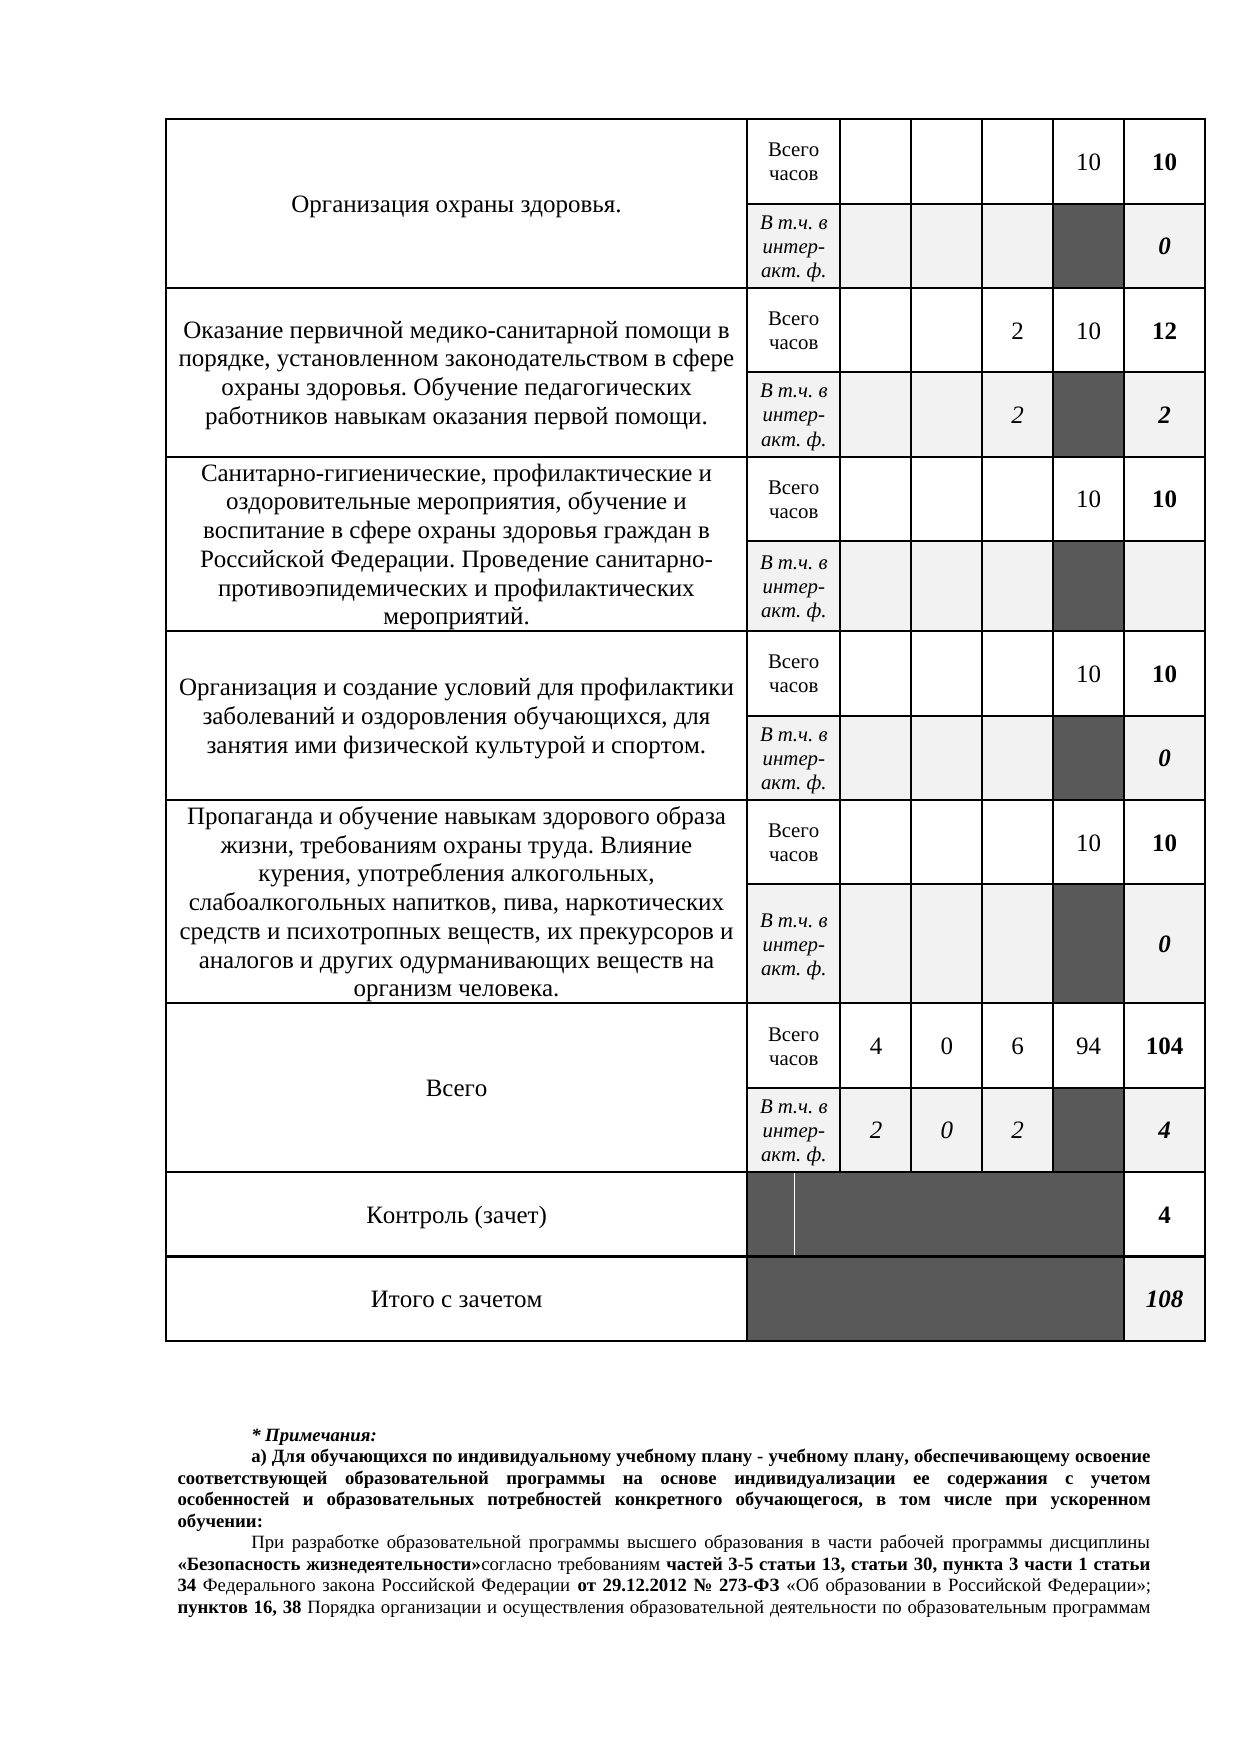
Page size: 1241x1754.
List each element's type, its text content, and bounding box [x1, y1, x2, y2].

table_cell Организация и создание условий для профилактики заболеваний и оздоровления обучающихся, для занятия ими физической культурой и спортом. [167, 632, 746, 799]
table_cell [983, 717, 1052, 799]
table_cell 10 [1125, 120, 1204, 202]
table_cell [1125, 542, 1204, 630]
table_cell [841, 885, 910, 1002]
table_cell [841, 717, 910, 799]
table_cell 4 [1125, 1089, 1204, 1171]
table_cell [983, 885, 1052, 1002]
table_cell [912, 205, 981, 287]
table_cell [912, 717, 981, 799]
table_cell Оказание первичной медико-санитарной помощи в порядке, установленном законодательством в сфере охраны здоровья. Обучение педагогических работников навыкам оказания первой помощи. [167, 289, 746, 456]
table_cell В т.ч. в интер-акт. ф. [748, 717, 839, 799]
table_cell [841, 205, 910, 287]
table_cell 10 [1054, 289, 1123, 371]
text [177, 1531, 1152, 1617]
table_cell В т.ч. в интер-акт. ф. [748, 1089, 839, 1171]
table_cell [911, 1258, 982, 1340]
table_cell [983, 542, 1052, 630]
table_cell [841, 289, 910, 371]
table_cell [912, 458, 981, 540]
table_cell 4 [841, 1004, 910, 1087]
table_cell В т.ч. в интер-акт. ф. [748, 542, 839, 630]
table_cell [912, 885, 981, 1002]
table_cell [841, 801, 910, 883]
table_cell 6 [983, 1004, 1052, 1087]
table_cell В т.ч. в интер-акт. ф. [748, 885, 839, 1002]
table_cell 2 [983, 289, 1052, 371]
table_cell [795, 1173, 911, 1255]
table_cell [748, 1173, 794, 1255]
table_cell Всего часов [748, 801, 839, 883]
table_cell [1054, 205, 1123, 287]
table_cell 10 [1054, 458, 1123, 540]
table_cell Итого с зачетом [167, 1258, 746, 1340]
table_cell [1054, 885, 1123, 1002]
table_cell [841, 542, 910, 630]
table_cell [1053, 1173, 1123, 1255]
table_cell [841, 458, 910, 540]
table_cell Всего часов [748, 632, 839, 714]
table_cell [840, 1258, 911, 1340]
table_cell [912, 289, 981, 371]
table_cell [912, 373, 981, 456]
table_cell 0 [912, 1004, 981, 1087]
table_cell [911, 1173, 982, 1255]
table_cell [912, 801, 981, 883]
table_cell 2 [1125, 373, 1204, 456]
table_cell 2 [983, 1089, 1052, 1171]
table_cell [912, 542, 981, 630]
table_cell [982, 1173, 1053, 1255]
table_cell [841, 120, 910, 202]
table_cell 94 [1054, 1004, 1123, 1087]
text * Примечания: [177, 1423, 1152, 1445]
table_cell [983, 120, 1052, 202]
table_cell [1054, 717, 1123, 799]
table_cell 0 [1125, 885, 1204, 1002]
table_cell [912, 120, 981, 202]
table_cell В т.ч. в интер-акт. ф. [748, 373, 839, 456]
table_cell 2 [983, 373, 1052, 456]
table_cell 104 [1125, 1004, 1204, 1087]
table_cell В т.ч. в интер-акт. ф. [748, 205, 839, 287]
table_cell 10 [1125, 801, 1204, 883]
table_cell 2 [841, 1089, 910, 1171]
table_cell [912, 632, 981, 714]
table_cell Пропаганда и обучение навыкам здорового образа жизни, требованиям охраны труда. Влияние курения, употребления алкогольных, слабоалкогольных напитков, пива, наркотических средств и психотропных веществ, их прекурсоров и аналогов и других одурманивающих веществ на организм человека. [167, 801, 746, 1002]
table_cell 10 [1054, 801, 1123, 883]
table_cell 10 [1054, 632, 1123, 714]
table_cell 0 [1125, 205, 1204, 287]
table_cell [983, 801, 1052, 883]
table_cell [1053, 1258, 1123, 1340]
table_cell Всего часов [748, 458, 839, 540]
table_cell Контроль (зачет) [167, 1173, 746, 1255]
table_cell [1054, 373, 1123, 456]
table_cell 10 [1125, 632, 1204, 714]
table_cell [983, 205, 1052, 287]
table_cell Всего [167, 1004, 746, 1171]
table_cell Всего часов [748, 1004, 839, 1087]
table_cell [983, 458, 1052, 540]
table_cell Организация охраны здоровья. [167, 120, 746, 287]
table_cell [982, 1258, 1053, 1340]
table_cell [841, 632, 910, 714]
table_cell 108 [1125, 1258, 1204, 1340]
text а) Для обучающихся по индивидуальному учебному плану - учебному плану, обеспечивающему освоение соответствующей образовательной программы на основе индивидуализации ее содержания с учетом особенностей и образовательных потребностей конкретного обучающегося, в том числе при ускоренном обучении: [177, 1445, 1152, 1531]
table_cell 10 [1054, 120, 1123, 202]
table_cell 0 [1125, 717, 1204, 799]
table_cell [841, 373, 910, 456]
table_cell 10 [1125, 458, 1204, 540]
table_cell [1054, 1089, 1123, 1171]
table_cell [748, 1258, 840, 1340]
table_cell Всего часов [748, 120, 839, 202]
table_cell Всего часов [748, 289, 839, 371]
table_cell 0 [912, 1089, 981, 1171]
table_cell Санитарно-гигиенические, профилактические и оздоровительные мероприятия, обучение и воспитание в сфере охраны здоровья граждан в Российской Федерации. Проведение санитарно-противоэпидемических и профилактических мероприятий. [167, 458, 746, 630]
table_cell [1054, 542, 1123, 630]
table_cell 12 [1125, 289, 1204, 371]
table_cell [983, 632, 1052, 714]
table_cell 4 [1125, 1173, 1204, 1255]
